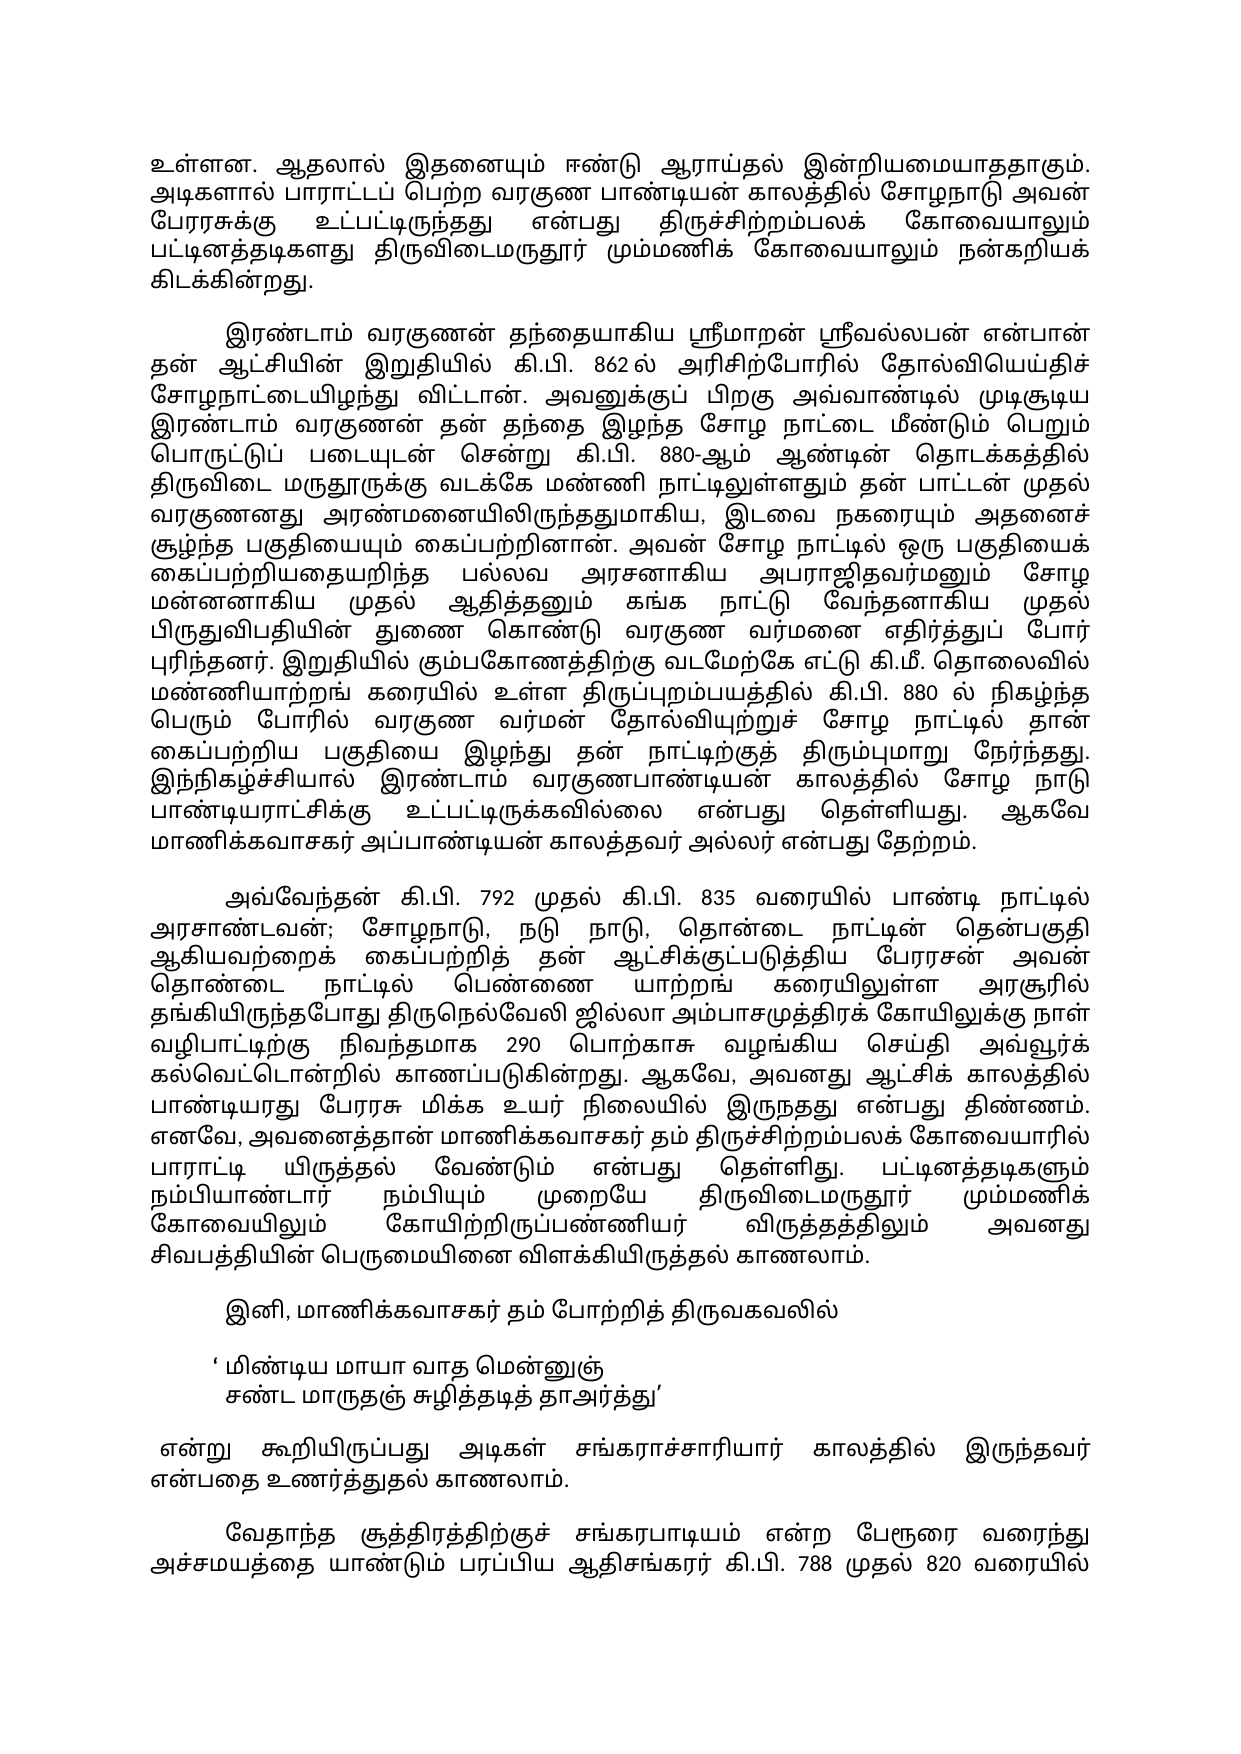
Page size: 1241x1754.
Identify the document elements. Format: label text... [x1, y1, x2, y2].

text என்று கூறியிருப்பது அடிகள் சங்கராச்சாரியார் காலத்தில் இருந்தவர் என்பதை உணர்த்துதல் காணலாம். [150, 1437, 1090, 1496]
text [150, 150, 1090, 297]
text சண்ட மாருதஞ் சுழித்தடித் தாஅர்த்து’ [150, 1383, 1090, 1412]
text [150, 1521, 1090, 1580]
text இனி, மாணிக்கவாசகர் தம் போற்றித் திருவகவலில் [150, 1297, 1090, 1327]
text ‘ மிண்டிய மாயா வாத மென்னுஞ் [150, 1352, 1090, 1383]
text அவ்வேந்தன் கி.பி. 792 முதல் கி.பி. 835 வரையில் பாண்டி நாட்டில் அரசாண்டவன்; சோழநாடு, நடு நாடு, தொன்டை நாட்டின் தென்பகுதி ஆகியவற்றைக் கைப்பற்றித் தன் ஆட்சிக்குட்படுத்திய பேரரசன் அவன் தொண்டை நாட்டில் பெண்ணை யாற்றங் கரையிலுள்ள அரசூரில் தங்கியிருந்தபோது திருநெல்வேலி ஜில்லா அம்பாசமுத்திரக் கோயிலுக்கு நாள் வழிபாட்டிற்கு நிவந்தமாக 290 பொற்காசு வழங்கிய செய்தி அவ்வூர்க் கல்வெட்டொன்றில் காணப்படுகின்றது. ஆகவே, அவனது ஆட்சிக் காலத்தில் பாண்டியரது பேரரசு மிக்க உயர் நிலையில் இருநதது என்பது திண்ணம். எனவே, அவனைத்தான் மாணிக்கவாசகர் தம் திருச்சிற்றம்பலக் கோவையாரில் பாராட்டி யிருத்தல் வேண்டும் என்பது தெள்ளிது. பட்டினத்தடிகளும் நம்பியாண்டார் நம்பியும் முறையே திருவிடைமருதூர் மும்மணிக் கோவையிலும் கோயிற்றிருப்பண்ணியர் விருத்தத்திலும் அவனது சிவபத்தியின் பெருமையினை விளக்கியிருத்தல் காணலாம். [150, 883, 1090, 1272]
text இரண்டாம் வரகுணன் தந்தையாகிய ஸ்ரீமாறன் ஸ்ரீவல்லபன் என்பான் தன் ஆட்சியின் இறுதியில் கி.பி. 862ல் அரிசிற்போரில் தோல்வியெய்திச் சோழநாட்டையிழந்து விட்டான். அவனுக்குப் பிறகு அவ்வாண்டில் முடிசூடிய இரண்டாம் வரகுணன் தன் தந்தை இழந்த சோழ நாட்டை மீண்டும் பெறும் பொருட்டுப் படையுடன் சென்று கி.பி. 880-ஆம் ஆண்டின் தொடக்கத்தில் திருவிடை மருதூருக்கு வடக்கே மண்ணி நாட்டிலுள்ளதும் தன் பாட்டன் முதல் வரகுணனது அரண்மனையிலிருந்ததுமாகிய, இடவை நகரையும் அதனைச் சூழ்ந்த பகுதியையும் கைப்பற்றினான். அவன் சோழ நாட்டில் ஒரு பகுதியைக் கைப்பற்றியதையறிந்த பல்லவ அரசனாகிய அபராஜிதவர்மனும் சோழ மன்னனாகிய முதல் ஆதித்தனும் கங்க நாட்டு வேந்தனாகிய முதல் பிருதுவிபதியின் துணை கொண்டு வரகுண வர்மனை எதிர்த்துப் போர் புரிந்தனர். இறுதியில் கும்பகோணத்திற்கு வடமேற்கே எட்டு கி.மீ. தொலைவில் மண்ணியாற்றங் கரையில் உள்ள திருப்புறம்பயத்தில் கி.பி. 880 ல் நிகழ்ந்த பெரும் போரில் வரகுண வர்மன் தோல்வியுற்றுச் சோழ நாட்டில் தான் கைப்பற்றிய பகுதியை இழந்து தன் நாட்டிற்குத் திரும்புமாறு நேர்ந்தது. இந்நிகழ்ச்சியால் இரண்டாம் வரகுணபாண்டியன் காலத்தில் சோழ நாடு பாண்டியராட்சிக்கு உட்பட்டிருக்கவில்லை என்பது தெள்ளியது. ஆகவே மாணிக்கவாசகர் அப்பாண்டியன் காலத்தவர் அல்லர் என்பது தேற்றம். [150, 322, 1090, 858]
